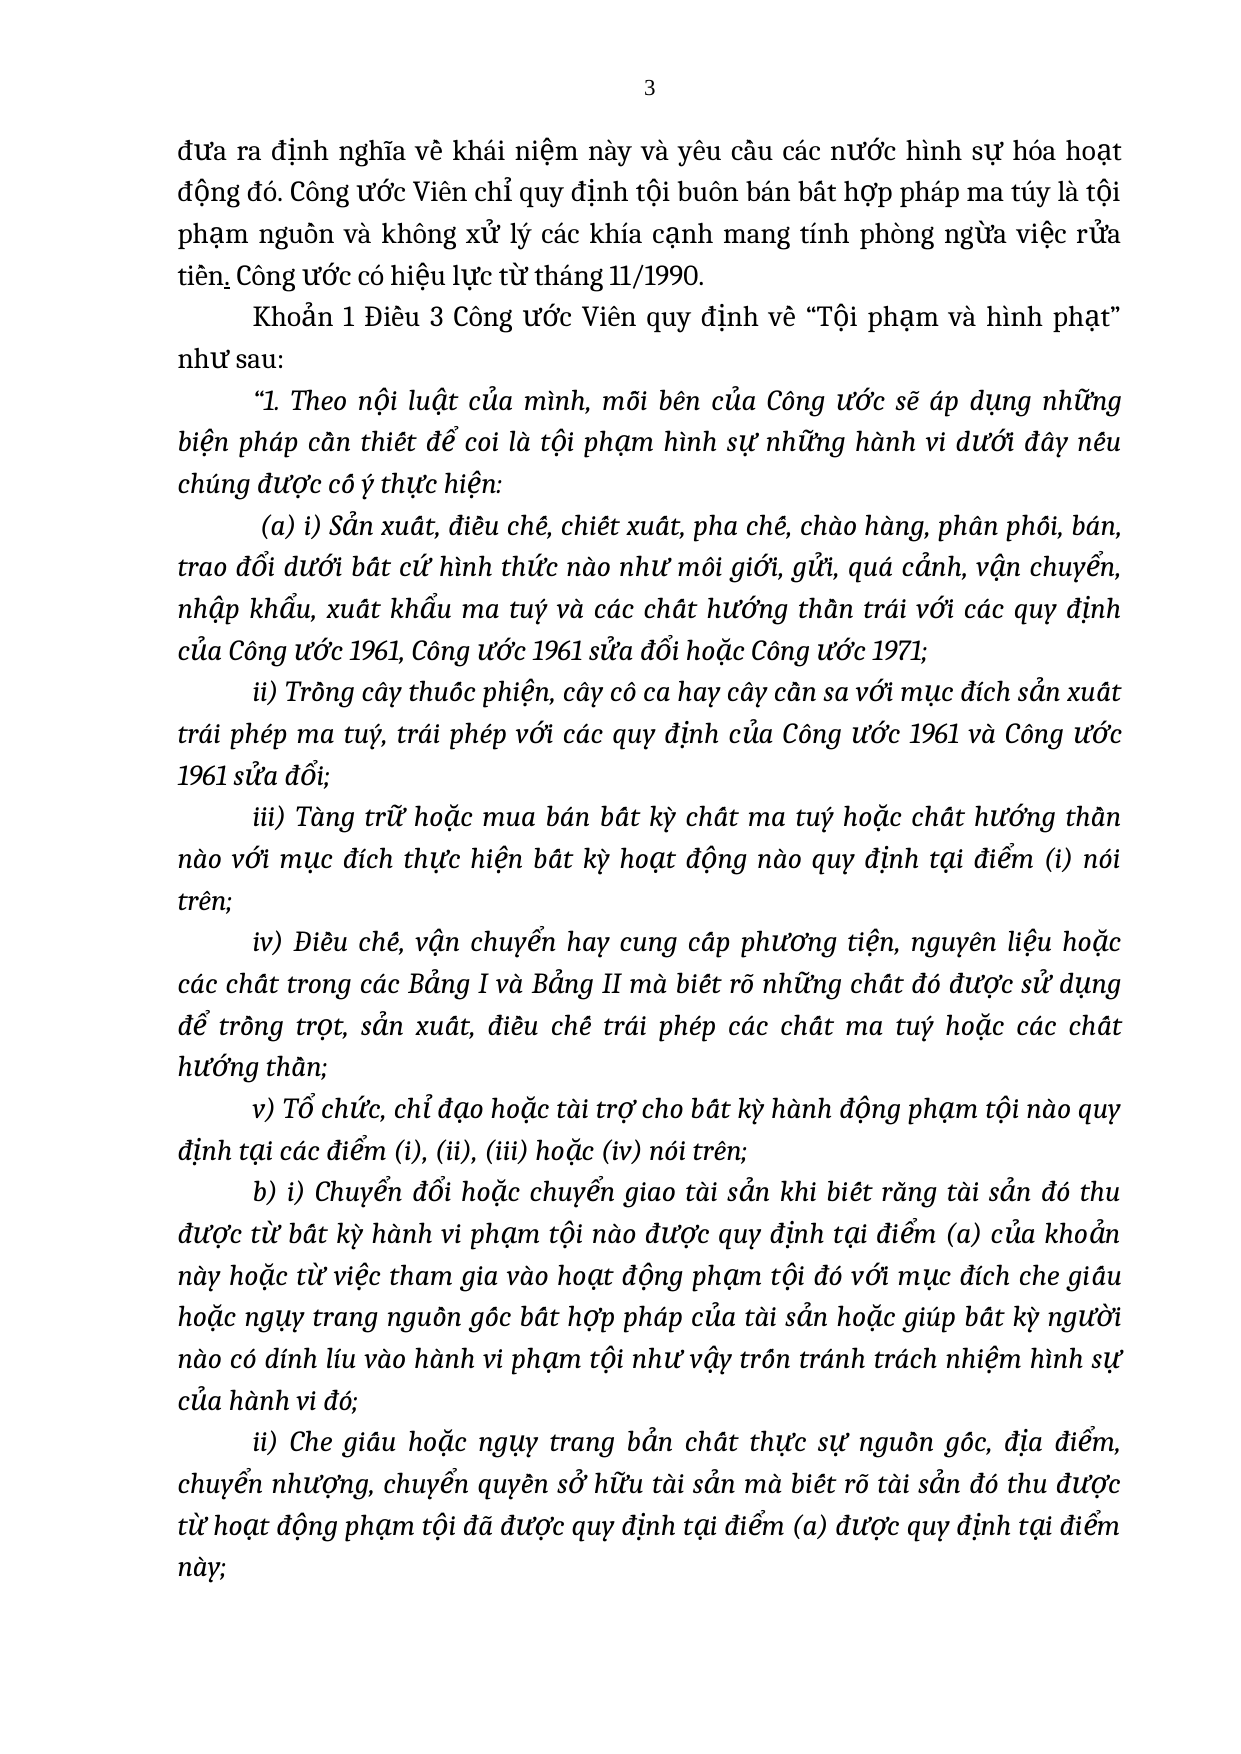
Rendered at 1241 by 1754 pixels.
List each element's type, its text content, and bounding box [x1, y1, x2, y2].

text iii) Tàng trữ hoặc mua bán bất kỳ chất ma tuý hoặc chất hướng thần nào với mục đích thực hiện bất kỳ hoạt động nào quy định tại điểm (i) nói trên; [177, 793, 1122, 918]
text “1. Theo nội luật của mình, mỗi bên của Công ước sẽ áp dụng những biện pháp cần thiết để coi là tội phạm hình sự những hành vi dưới đây nếu chúng được cố ý thực hiện: [177, 377, 1122, 502]
text ii) Trồng cây thuốc phiện, cây cô ca hay cây cần sa với mục đích sản xuất trái phép ma tuý, trái phép với các quy định của Công ước 1961 và Công ước 1961 sửa đổi; [177, 668, 1122, 793]
text ii) Che giấu hoặc ngụy trang bản chất thực sự nguồn gốc, địa điểm, chuyển nhượng, chuyển quyền sở hữu tài sản mà biết rõ tài sản đó thu được từ hoạt động phạm tội đã được quy định tại điểm (a) được quy định tại điểm này; [177, 1418, 1122, 1585]
text (a) i) Sản xuất, điều chế, chiết xuất, pha chế, chào hàng, phân phối, bán, trao đổi dưới bất cứ hình thức nào như môi giới, gửi, quá cảnh, vận chuyển, nhập khẩu, xuất khẩu ma tuý và các chất hướng thần trái với các quy định của Công ước 1961, Công ước 1961 sửa đổi hoặc Công ước 1971; [177, 502, 1122, 668]
text Khoản 1 Điều 3 Công ước Viên quy định về “Tội phạm và hình phạt” như sau: [177, 293, 1122, 377]
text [177, 127, 1122, 293]
text iv) Điều chế, vận chuyển hay cung cấp phương tiện, nguyên liệu hoặc các chất trong các Bảng I và Bảng II mà biết rõ những chất đó được sử dụng để trồng trọt, sản xuất, điều chế trái phép các chất ma tuý hoặc các chất hướng thần; [177, 918, 1122, 1085]
text b) i) Chuyển đổi hoặc chuyển giao tài sản khi biết rằng tài sản đó thu được từ bất kỳ hành vi phạm tội nào được quy định tại điểm (a) của khoản này hoặc từ việc tham gia vào hoạt động phạm tội đó với mục đích che giấu hoặc ngụy trang nguồn gốc bất hợp pháp của tài sản hoặc giúp bất kỳ người nào có dính líu vào hành vi phạm tội như vậy trốn tránh trách nhiệm hình sự của hành vi đó; [177, 1168, 1122, 1418]
text v) Tổ chức, chỉ đạo hoặc tài trợ cho bất kỳ hành động phạm tội nào quy định tại các điểm (i), (ii), (iii) hoặc (iv) nói trên; [177, 1085, 1122, 1168]
